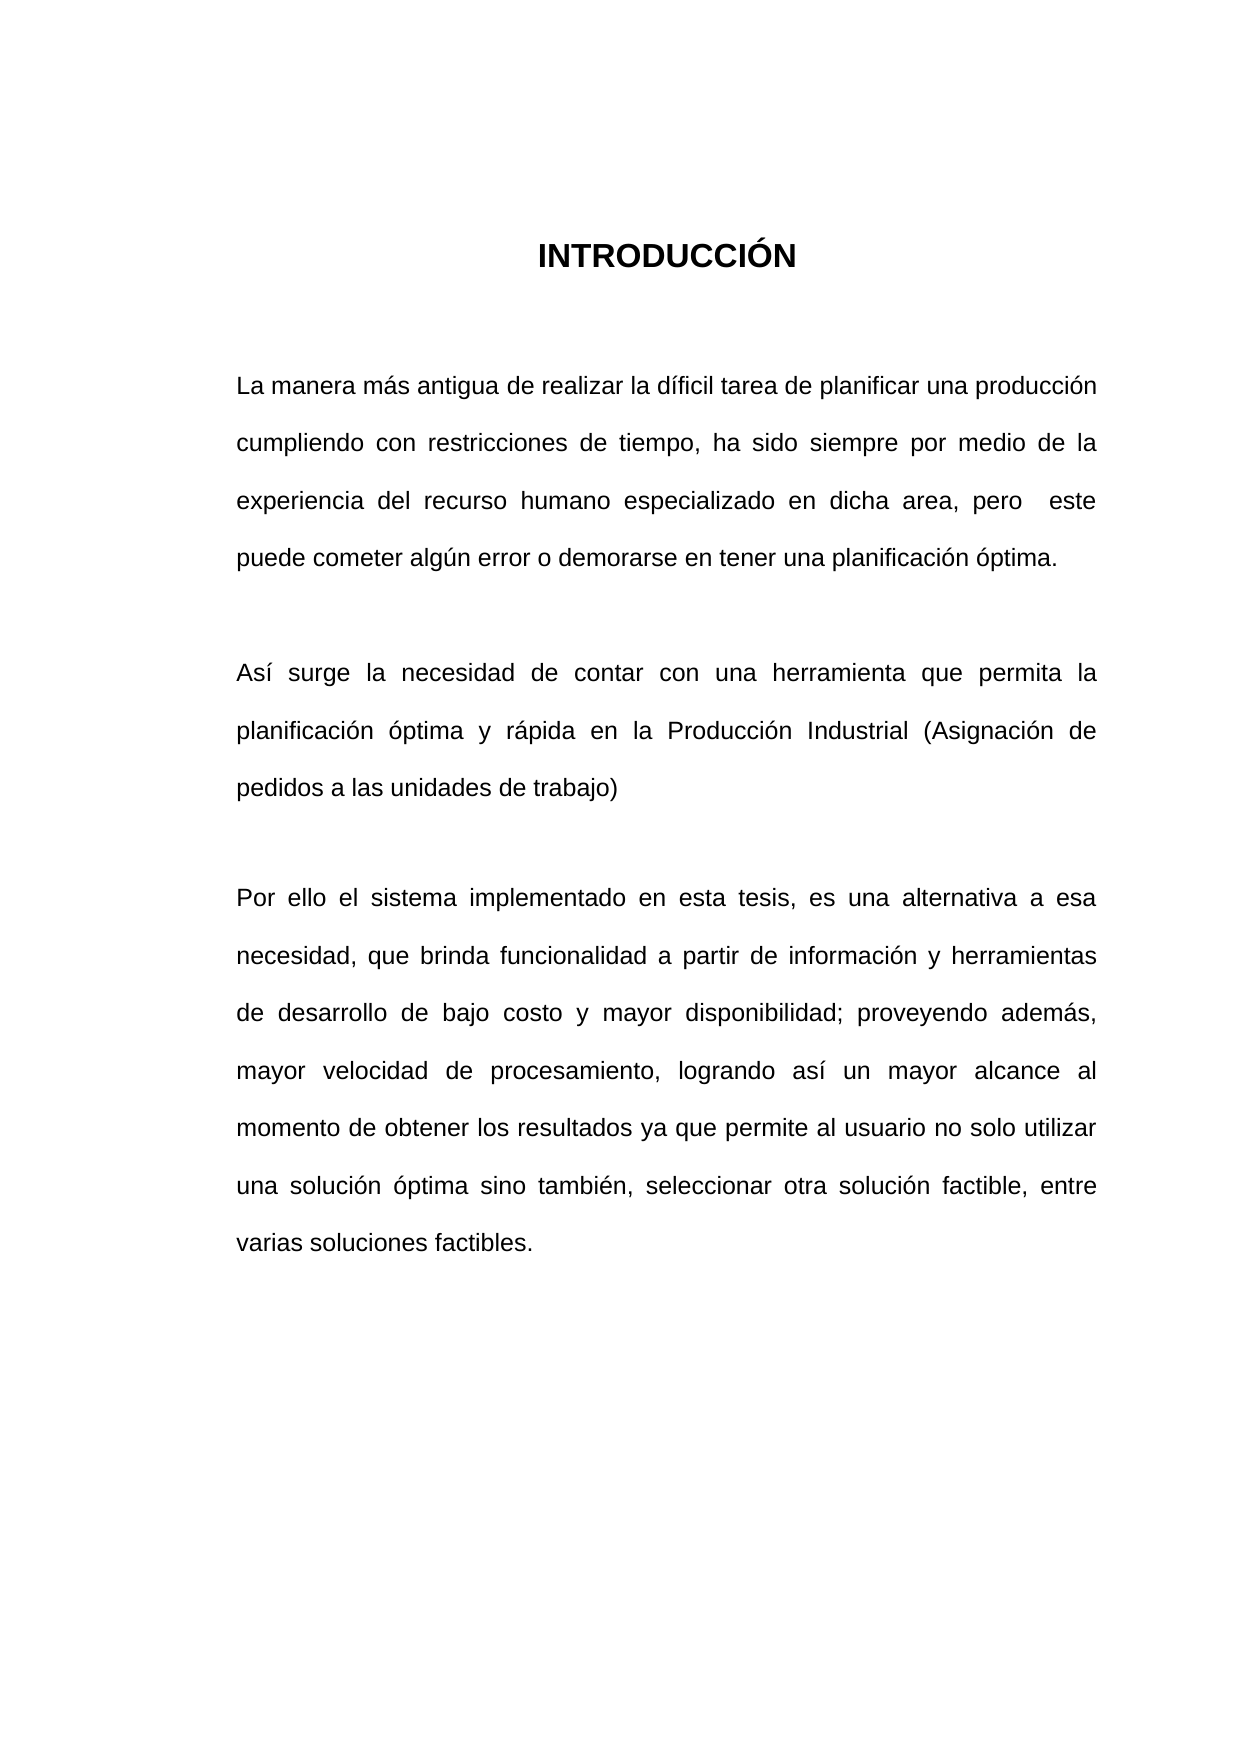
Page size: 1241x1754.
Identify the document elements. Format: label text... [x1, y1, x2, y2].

text Por ello el sistema implementado en esta tesis, es una alternativa a esa necesidad, que brinda funcionalidad a partir de información y herramientas de desarrollo de bajo costo y mayor disponibilidad; proveyendo además, mayor velocidad de procesamiento, logrando así un mayor alcance al momento de obtener los resultados ya que permite al usuario no solo utilizar una solución óptima sino también, seleccionar otra solución factible, entre varias soluciones factibles. [236, 883, 1098, 1257]
list La manera más antigua de realizar la díficil tarea de planificar una producción cumpliendo con restricciones de tiempo, ha sido siempre por medio de la experiencia del recurso humano especializado en dicha area, pero este puede cometer algún error o demorarse en tener una planificación óptima. [236, 371, 1098, 572]
subtitle INTRODUCCIÓN [236, 236, 1098, 275]
text Así surge la necesidad de contar con una herramienta que permita la planificación óptima y rápida en (Asignación de pedidos a las unidades de trabajo) [236, 658, 1098, 802]
